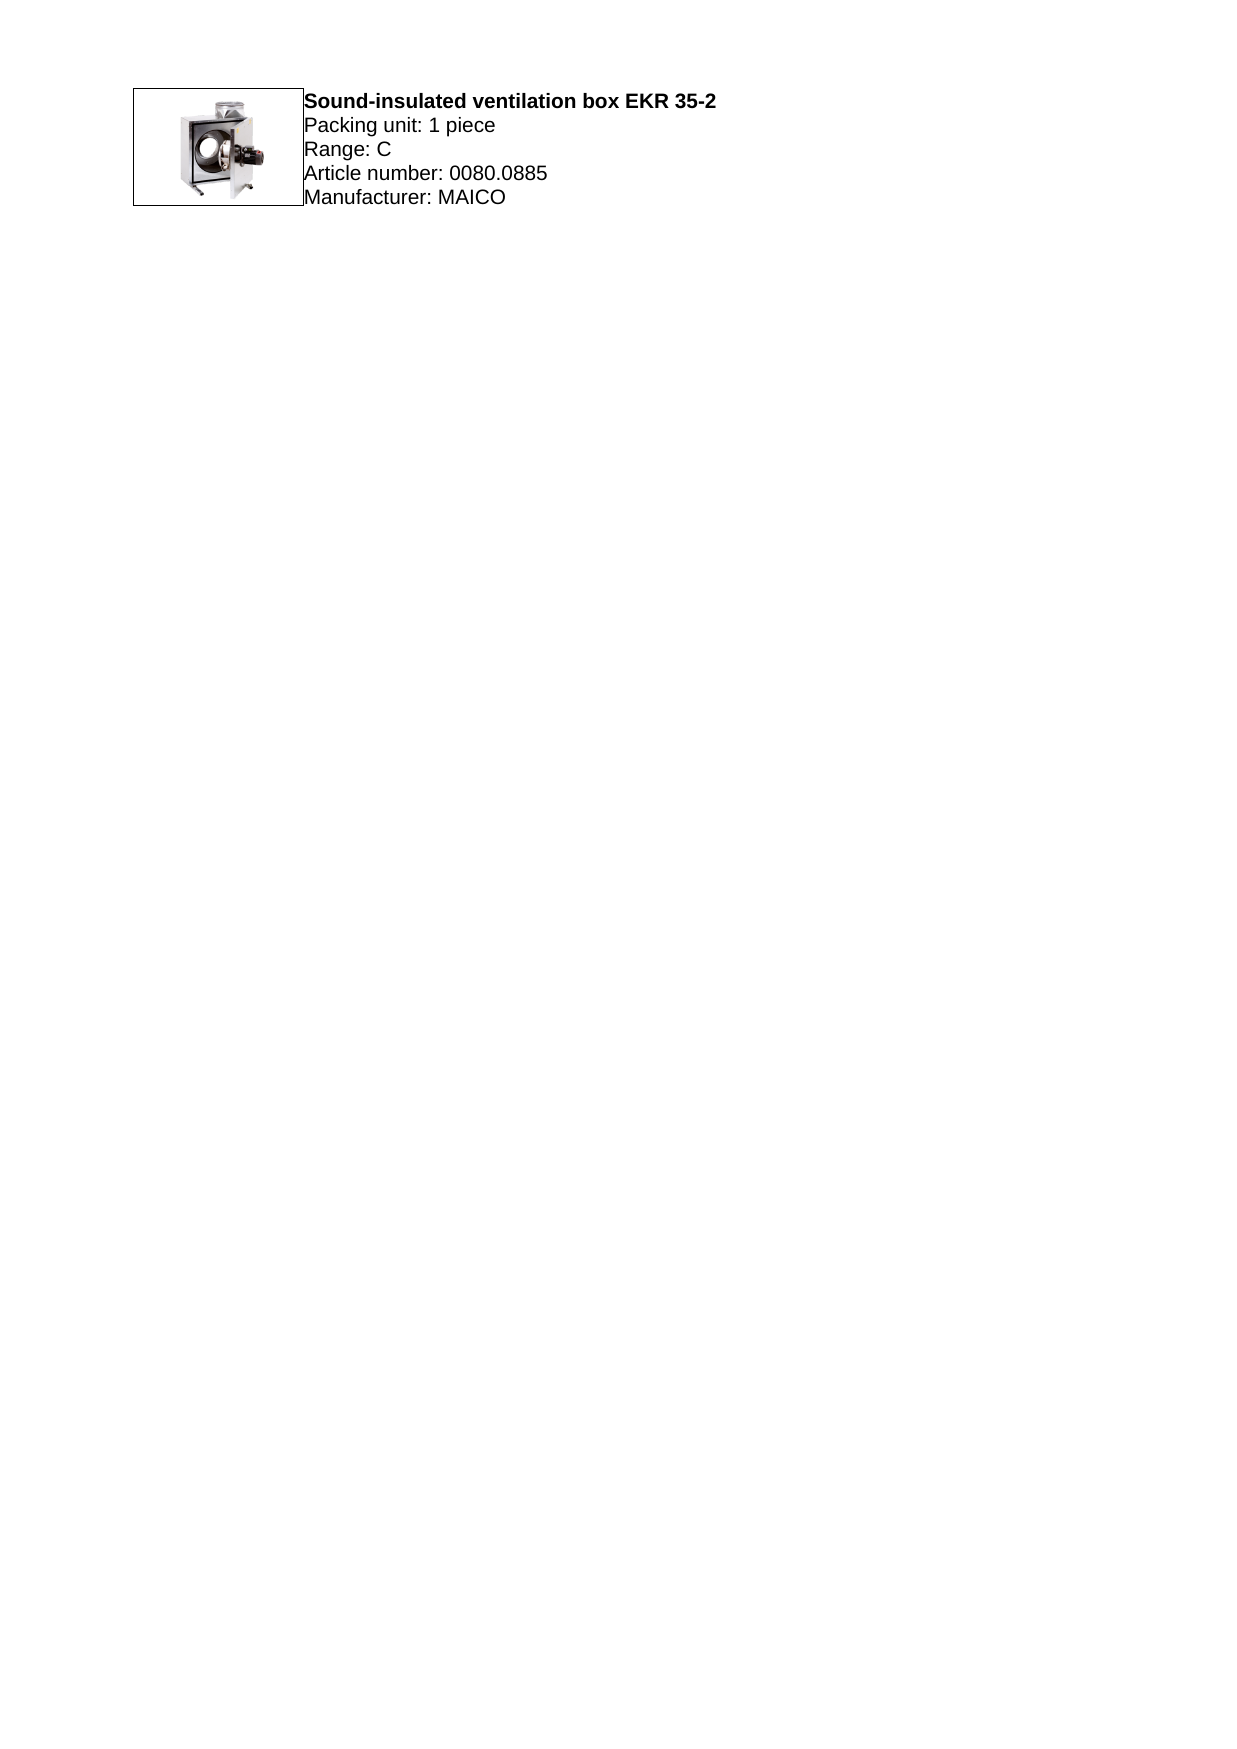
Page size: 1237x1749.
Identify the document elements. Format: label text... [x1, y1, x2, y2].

picture [134, 89, 303, 205]
text Sound-insulated ventilation box EKR 35-2Packing unit: 1 pieceRange: C Article number: 0080.0885Manufacturer: MAICO [133, 89, 1148, 208]
